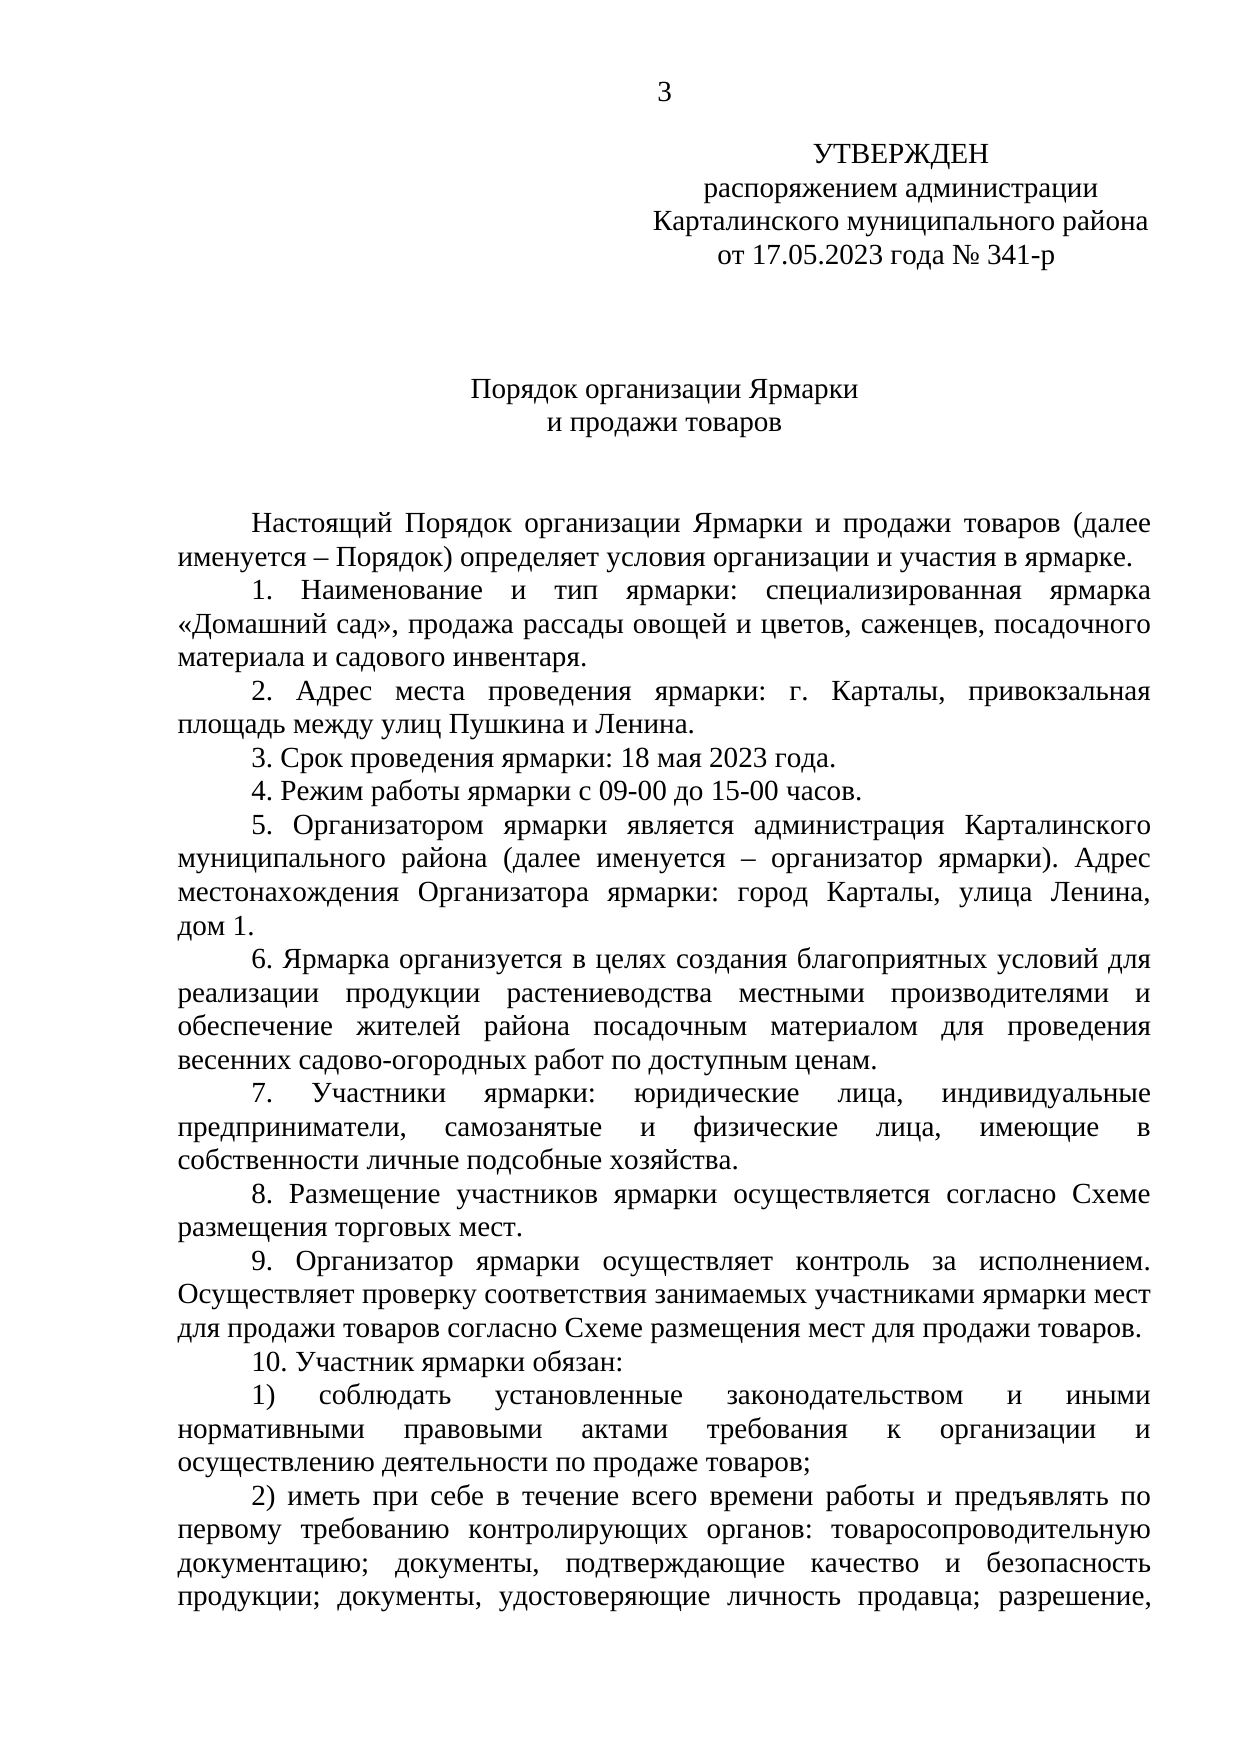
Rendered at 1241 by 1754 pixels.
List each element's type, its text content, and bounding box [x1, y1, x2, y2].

text 7. Участники ярмарки: юридические лица, индивидуальные предприниматели, самозанятые и физические лица, имеющие в собственности личные подсобные хозяйства. [177, 1075, 1152, 1176]
text 10. Участник ярмарки обязан: [177, 1344, 1152, 1377]
text 4. Режим работы ярмарки с 09-00 до 15-00 часов. [177, 773, 1152, 807]
text 1. Наименование и тип ярмарки: специализированная ярмарка «Домашний сад», продажа рассады овощей и цветов, саженцев, посадочного материала и садового инвентаря. [177, 572, 1152, 673]
text 9. Организатор ярмарки осуществляет контроль за исполнением. Осуществляет проверку соответствия занимаемых участниками ярмарки мест для продажи товаров согласно Схеме размещения мест для продажи товаров. [177, 1243, 1152, 1344]
text 1) соблюдать установленные законодательством и иными нормативными правовыми актами требования к организации и осуществлению деятельности по продаже товаров; [177, 1377, 1152, 1478]
text 5. Организатором ярмарки является администрация Карталинского муниципального района (далее именуется – организатор ярмарки). Адрес местонахождения Организатора ярмарки: город Карталы, улица Ленина, дом 1. [177, 807, 1152, 941]
text распоряжением администрации [650, 170, 1152, 203]
text Настоящий Порядок организации Ярмарки и продажи товаров (далее именуется – Порядок) определяет условия организации и участия в ярмарке. [177, 505, 1152, 572]
text 6. Ярмарка организуется в целях создания благоприятных условий для реализации продукции растениеводства местными производителями и обеспечение жителей района посадочным материалом для проведения весенних садово-огородных работ по доступным ценам. [177, 941, 1152, 1075]
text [177, 1478, 1152, 1612]
text УТВЕРЖДЕН [650, 136, 1152, 170]
text 2. Адрес места проведения ярмарки: г. Карталы, привокзальная площадь между улиц Пушкина и Ленина. [177, 673, 1152, 740]
text Порядок организации Ярмарки [177, 371, 1152, 404]
text и продажи товаров [177, 404, 1152, 438]
text Карталинского муниципального района [650, 203, 1152, 237]
text 8. Размещение участников ярмарки осуществляется согласно Схеме размещения торговых мест. [177, 1176, 1152, 1243]
text 3. Срок проведения ярмарки: 18 мая 2023 года. [177, 740, 1152, 773]
text от 17.05.2023 года № 341-р [620, 237, 1152, 270]
